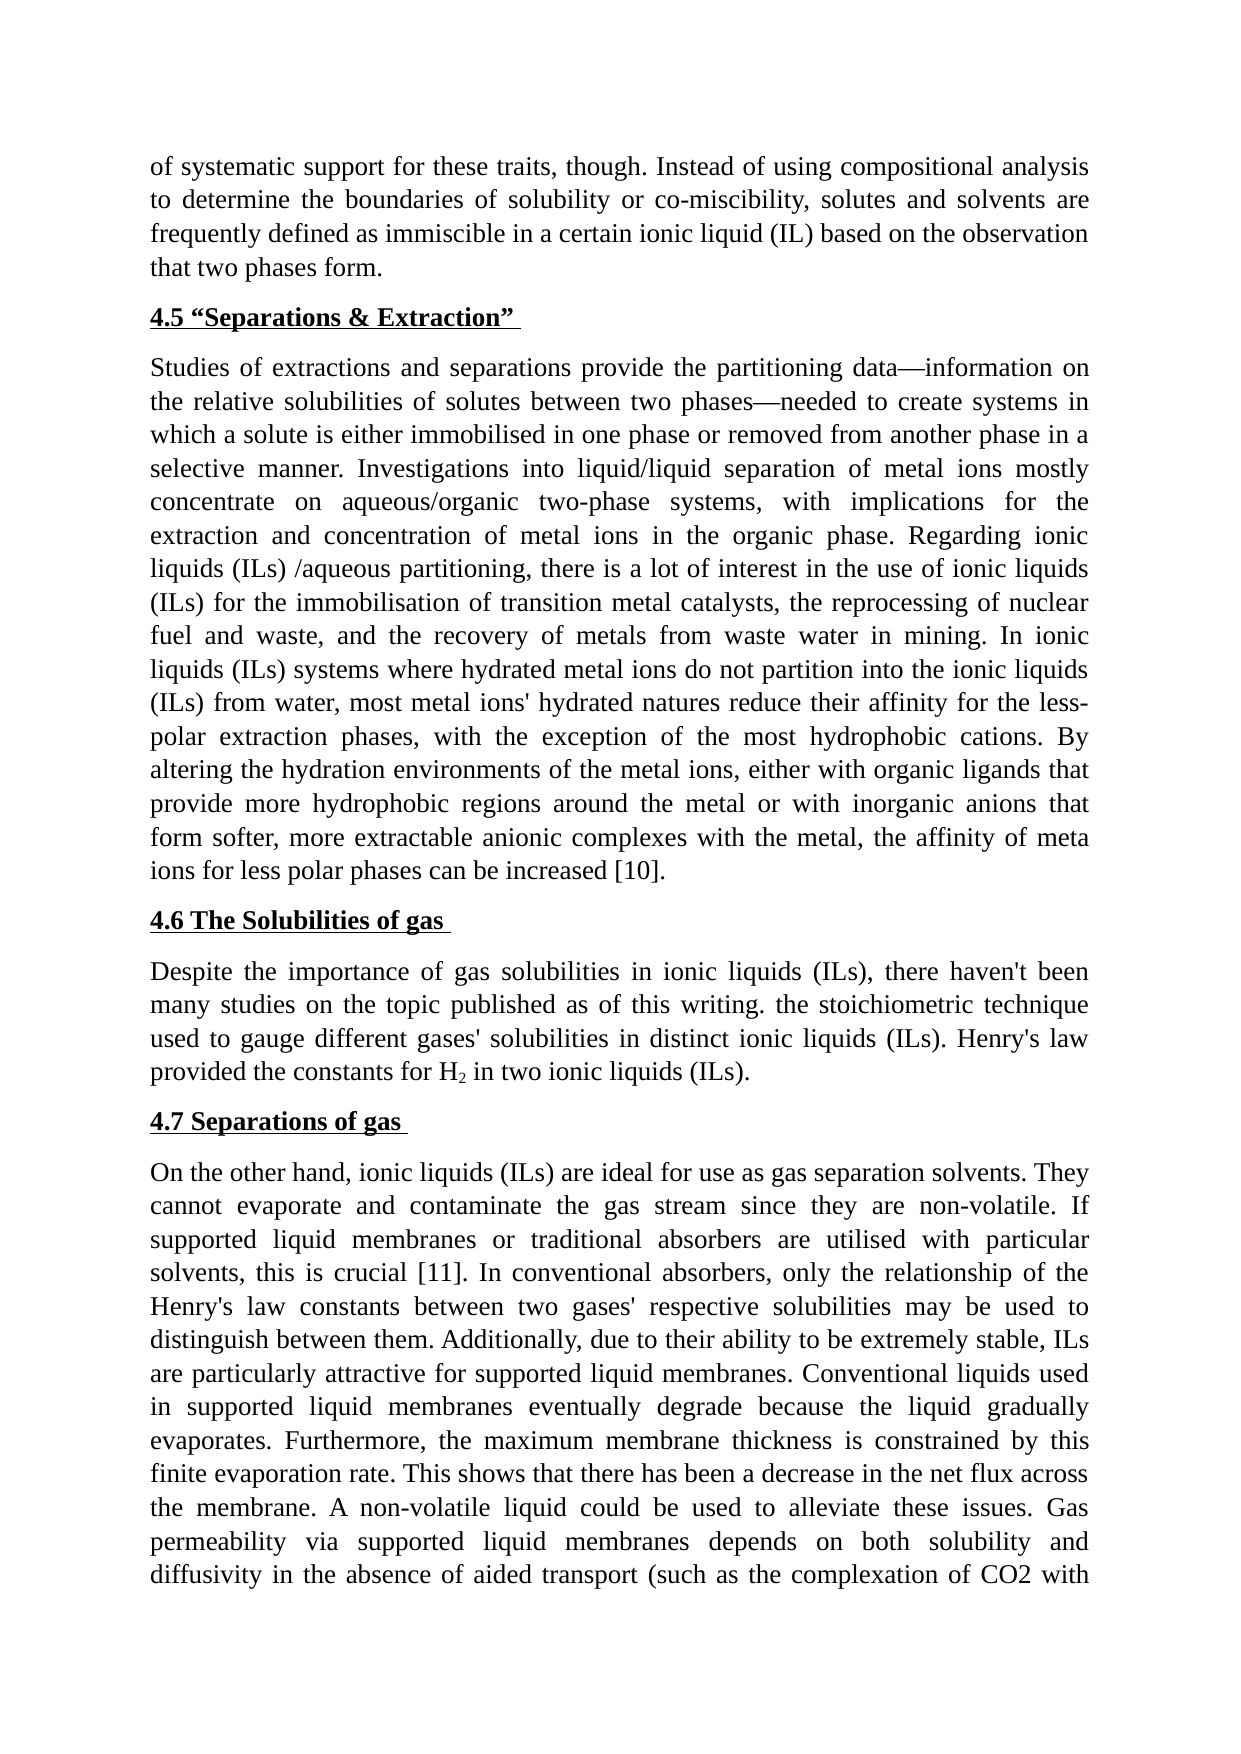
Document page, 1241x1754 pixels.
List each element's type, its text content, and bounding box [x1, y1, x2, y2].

text 4.5 “Separations & Extraction” [150, 301, 1090, 332]
text Despite the importance of gas solubilities in ionic liquids (ILs), there haven't been many studies on the topic published as of this writing. the stoichiometric technique used to gauge different gases' solubilities in distinct ionic liquids (ILs). Henry's law provided the constants for H2 in two ionic liquids (ILs). [150, 954, 1090, 1086]
text 4.7 Separations of gas [150, 1105, 1090, 1137]
text 4.6 The Solubilities of gas [150, 904, 1090, 936]
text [150, 1156, 1090, 1589]
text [150, 150, 1090, 282]
text Studies of extractions and separations provide the partitioning data—information on the relative solubilities of solutes between two phases—needed to create systems in which a solute is either immobilised in one phase or removed from another phase in a selective manner. Investigations into liquid/liquid separation of metal ions mostly concentrate on aqueous/organic two-phase systems, with implications for the extraction and concentration of metal ions in the organic phase. Regarding ionic liquids (ILs) /aqueous partitioning, there is a lot of interest in the use of ionic liquids (ILs) for the immobilisation of transition metal catalysts, the reprocessing of nuclear fuel and waste, and the recovery of metals from waste water in mining. In ionic liquids (ILs) systems where hydrated metal ions do not partition into the ionic liquids (ILs) from water, most metal ions' hydrated natures reduce their affinity for the less-polar extraction phases, with the exception of the most hydrophobic cations. By altering the hydration environments of the metal ions, either with organic ligands that provide more hydrophobic regions around the metal or with inorganic anions that form softer, more extractable anionic complexes with the metal, the affinity of meta ions for less polar phases can be increased [10]. [150, 351, 1090, 885]
